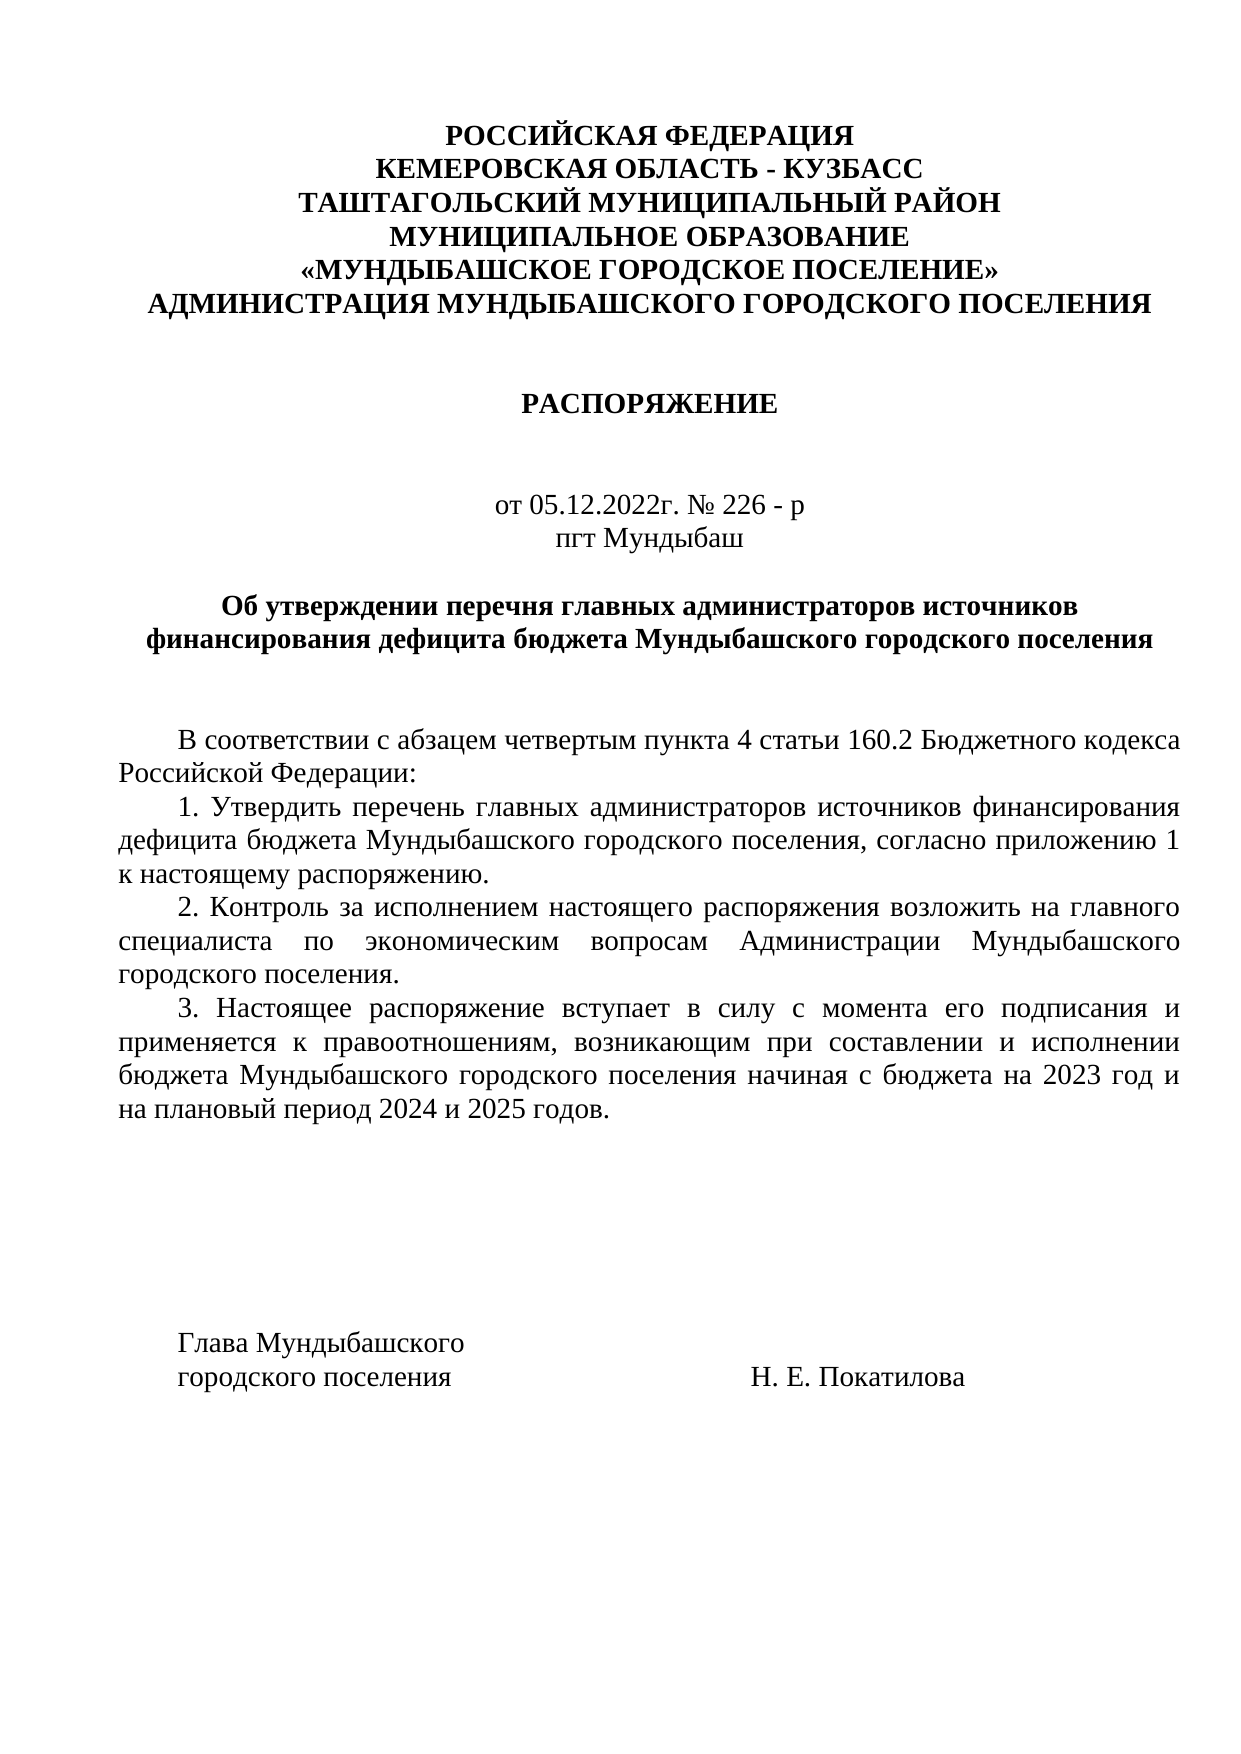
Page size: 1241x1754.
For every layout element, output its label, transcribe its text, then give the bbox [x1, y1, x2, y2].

text РОССИЙСКАЯ ФЕДЕРАЦИЯ [118, 118, 1181, 152]
text Глава Мундыбашского [177, 1326, 1181, 1359]
text ТАШТАГОЛЬСКИЙ Муниципальный РАЙОН [118, 185, 1181, 219]
text городского поселения Н. Е. Покатилова [177, 1359, 1181, 1393]
text В соответствии с абзацем четвертым пункта 4 статьи 160.2 Бюджетного кодекса Российской Федерации: [118, 722, 1181, 789]
text 1. Утвердить перечень главных администраторов источников финансирования дефицита бюджета Мундыбашского городского поселения, согласно приложению 1 к настоящему распоряжению. [118, 789, 1181, 889]
text пгт Мундыбаш [118, 521, 1181, 554]
text 3. Настоящее распоряжение вступает в силу с момента его подписания и применяется к правоотношениям, возникающим при составлении и исполнении бюджета Мундыбашского городского поселения начиная с бюджета на 2023 год и на плановый период 2024 и 2025 годов. [118, 990, 1181, 1124]
text 2. Контроль за исполнением настоящего распоряжения возложить на главного специалиста по экономическим вопросам Администрации Мундыбашского городского поселения. [118, 889, 1181, 990]
text АДМИНИСТРАЦИЯ МУНДЫБАШСКОГО ГОРОДСКОГО ПОСЕЛЕНИЯ [118, 286, 1181, 319]
text от 05.12.2022г. № 226 - р [118, 487, 1181, 521]
text РАСПОРЯЖЕНИЕ [118, 386, 1181, 420]
text Об утверждении перечня главных администраторов источников финансирования дефицита бюджета Мундыбашского городского поселения [118, 588, 1181, 655]
text КЕМЕРОВСКАЯ ОБЛАСТЬ - КУЗБАСС [118, 152, 1181, 185]
text «МУНДЫБАШСКОЕ ГОРОДСКОЕ ПОСЕЛЕНИЕ» [118, 252, 1181, 286]
text МУНИЦИПАЛЬНОЕ ОБРАЗОВАНИЕ [118, 219, 1181, 252]
